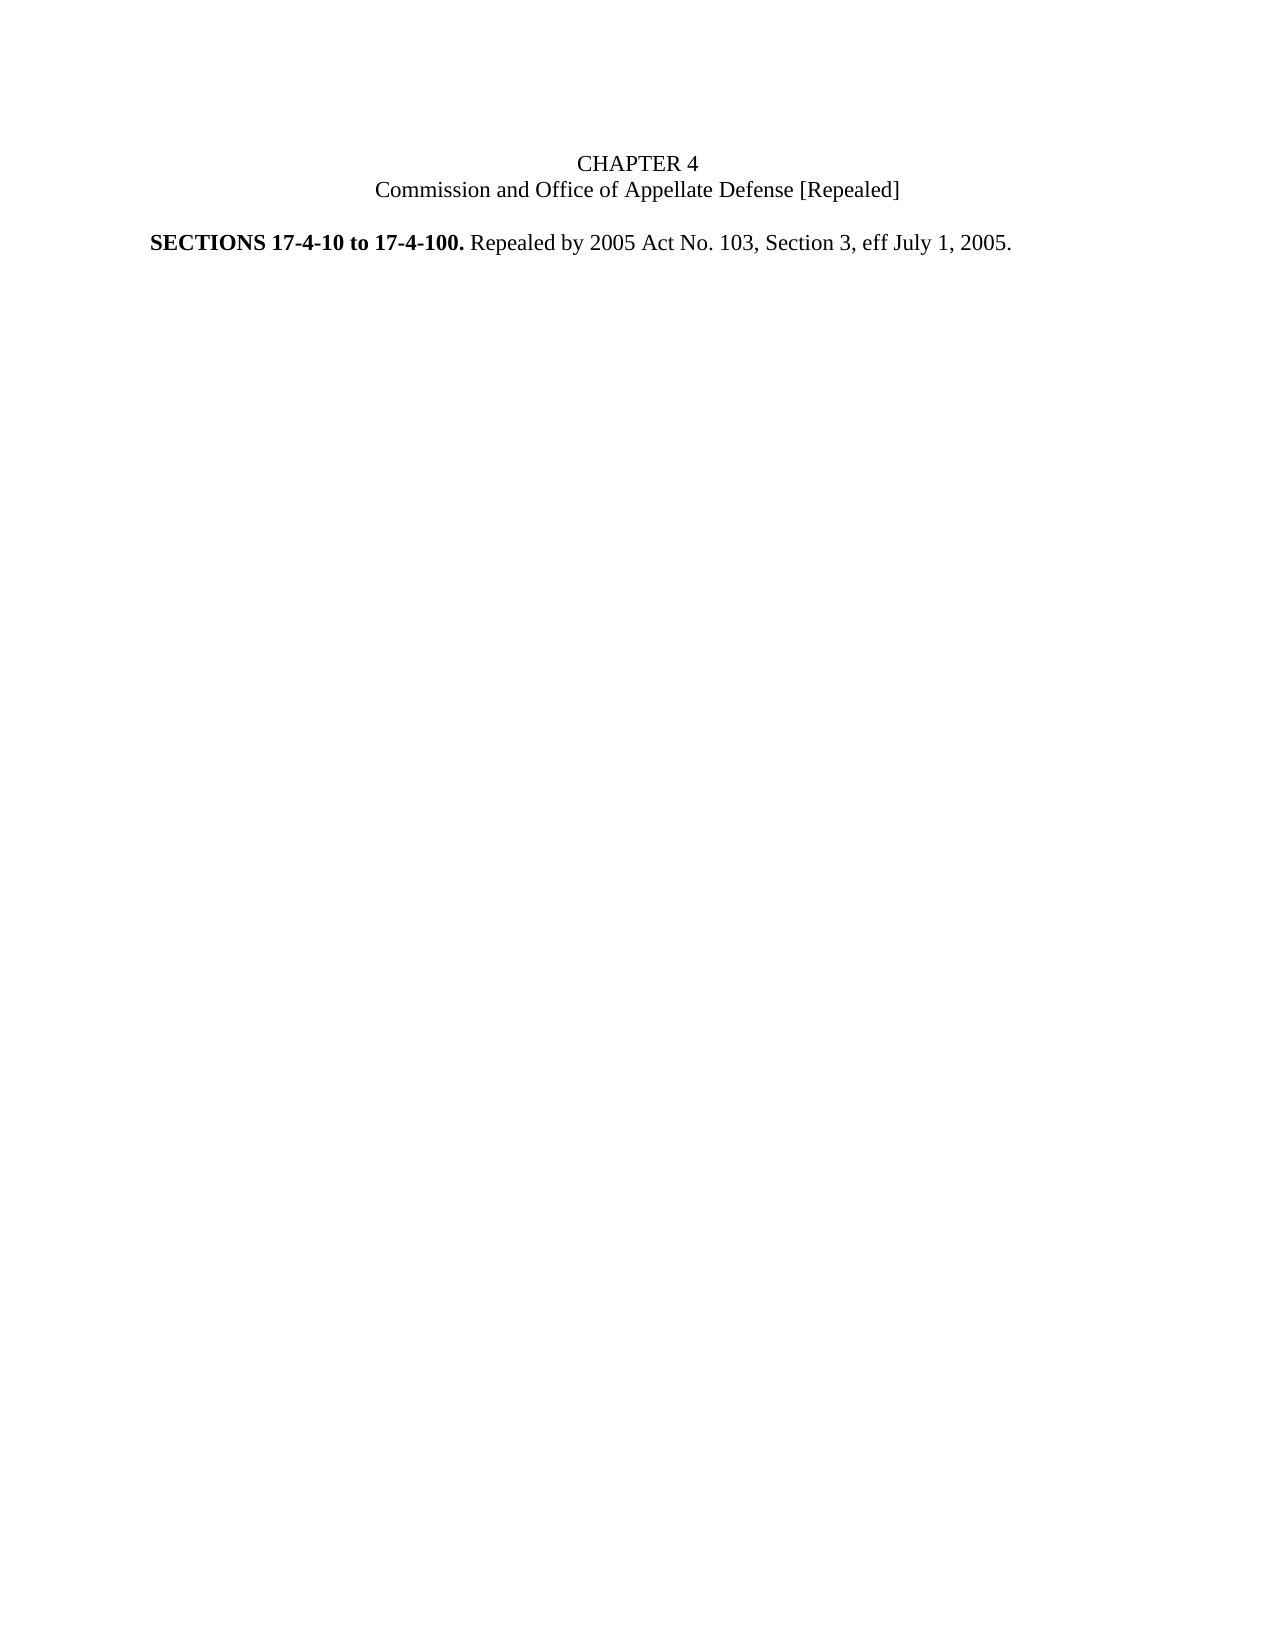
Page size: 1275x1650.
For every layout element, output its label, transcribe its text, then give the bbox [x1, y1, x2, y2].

text Commission and Office of Appellate Defense [Repealed] [150, 176, 1125, 203]
text SECTIONS 17-4-10 to 17-4-100. Repealed by 2005 Act No. 103, Section 3, eff July 1, 2005. [150, 229, 1125, 255]
text CHAPTER 4 [150, 150, 1125, 176]
